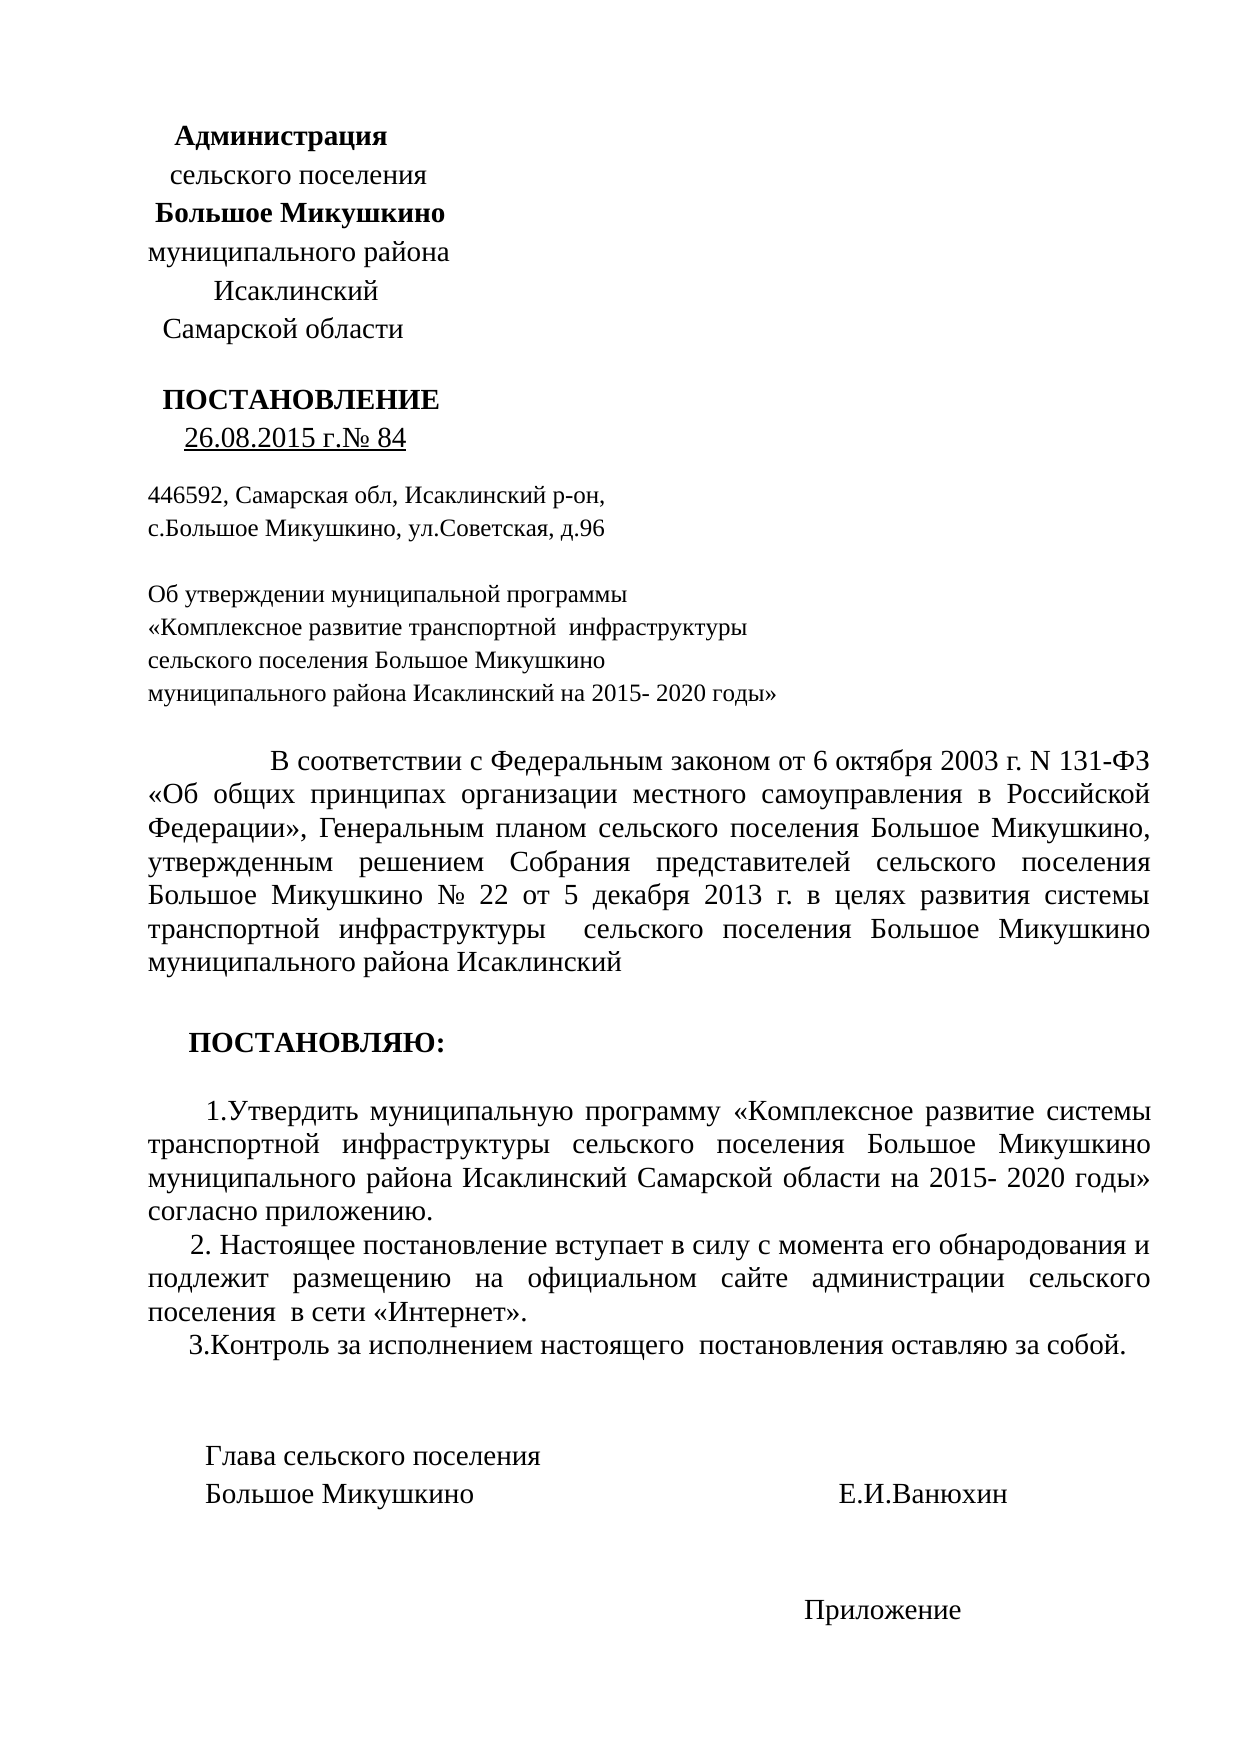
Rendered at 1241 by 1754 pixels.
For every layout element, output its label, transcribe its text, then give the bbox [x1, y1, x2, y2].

text Большое Микушкино [148, 196, 1152, 229]
text Администрация [148, 118, 1152, 152]
text 2. Настоящее постановление вступает в силу с момента его обнародования и подлежит размещению на официальном сайте администрации сельского поселения в сети «Интернет». [148, 1227, 1152, 1327]
text муниципального района Исаклинский на 2015- 2020 годы» [148, 678, 1152, 707]
text ПОСТАНОВЛЕНИЕ [148, 382, 1152, 415]
text муниципального района [148, 234, 1152, 268]
text 1.Утвердить муниципальную программу «Комплексное развитие системы транспортной инфраструктуры сельского поселения Большое Микушкино муниципального района Исаклинский Самарской области на 2015- 2020 годы» согласно приложению. [148, 1093, 1152, 1227]
text с.Большое Микушкино, ул.Советская, д.96 [148, 513, 1152, 542]
subtitle В соответствии с Федеральным законом от 6 октября . N 131-ФЗ «Об общих принципах организации местного самоуправления в Российской Федерации», Генеральным планом сельского поселения Большое Микушкино, утвержденным решением Собрания представителей сельского поселения Большое Микушкино № 22 от 5 декабря 2013 г. в целях развития системы транспортной инфраструктуры сельского поселения Большое Микушкино муниципального района Исаклинский [148, 743, 1152, 978]
text 446592, Самарская обл, Исаклинский р-он, [148, 480, 1152, 508]
text Большое Микушкино Е.И.Ванюхин [148, 1477, 1152, 1510]
text Приложение [148, 1592, 1152, 1626]
text Об утверждении муниципальной программы [148, 579, 1152, 608]
text 26.08.2015 г.№ 84 [148, 420, 1152, 454]
text ПОСТАНОВЛЯЮ: [148, 1026, 1152, 1059]
text «Комплексное развитие транспортной инфраструктуры [148, 612, 1152, 641]
text Самарской области [148, 311, 1152, 345]
text сельского поселения [148, 157, 1152, 191]
text Исаклинский [148, 273, 1152, 306]
text сельского поселения Большое Микушкино [148, 645, 1152, 674]
text Глава сельского поселения [148, 1438, 1152, 1472]
text 3.Контроль за исполнением настоящего постановления оставляю за собой. [148, 1327, 1152, 1361]
